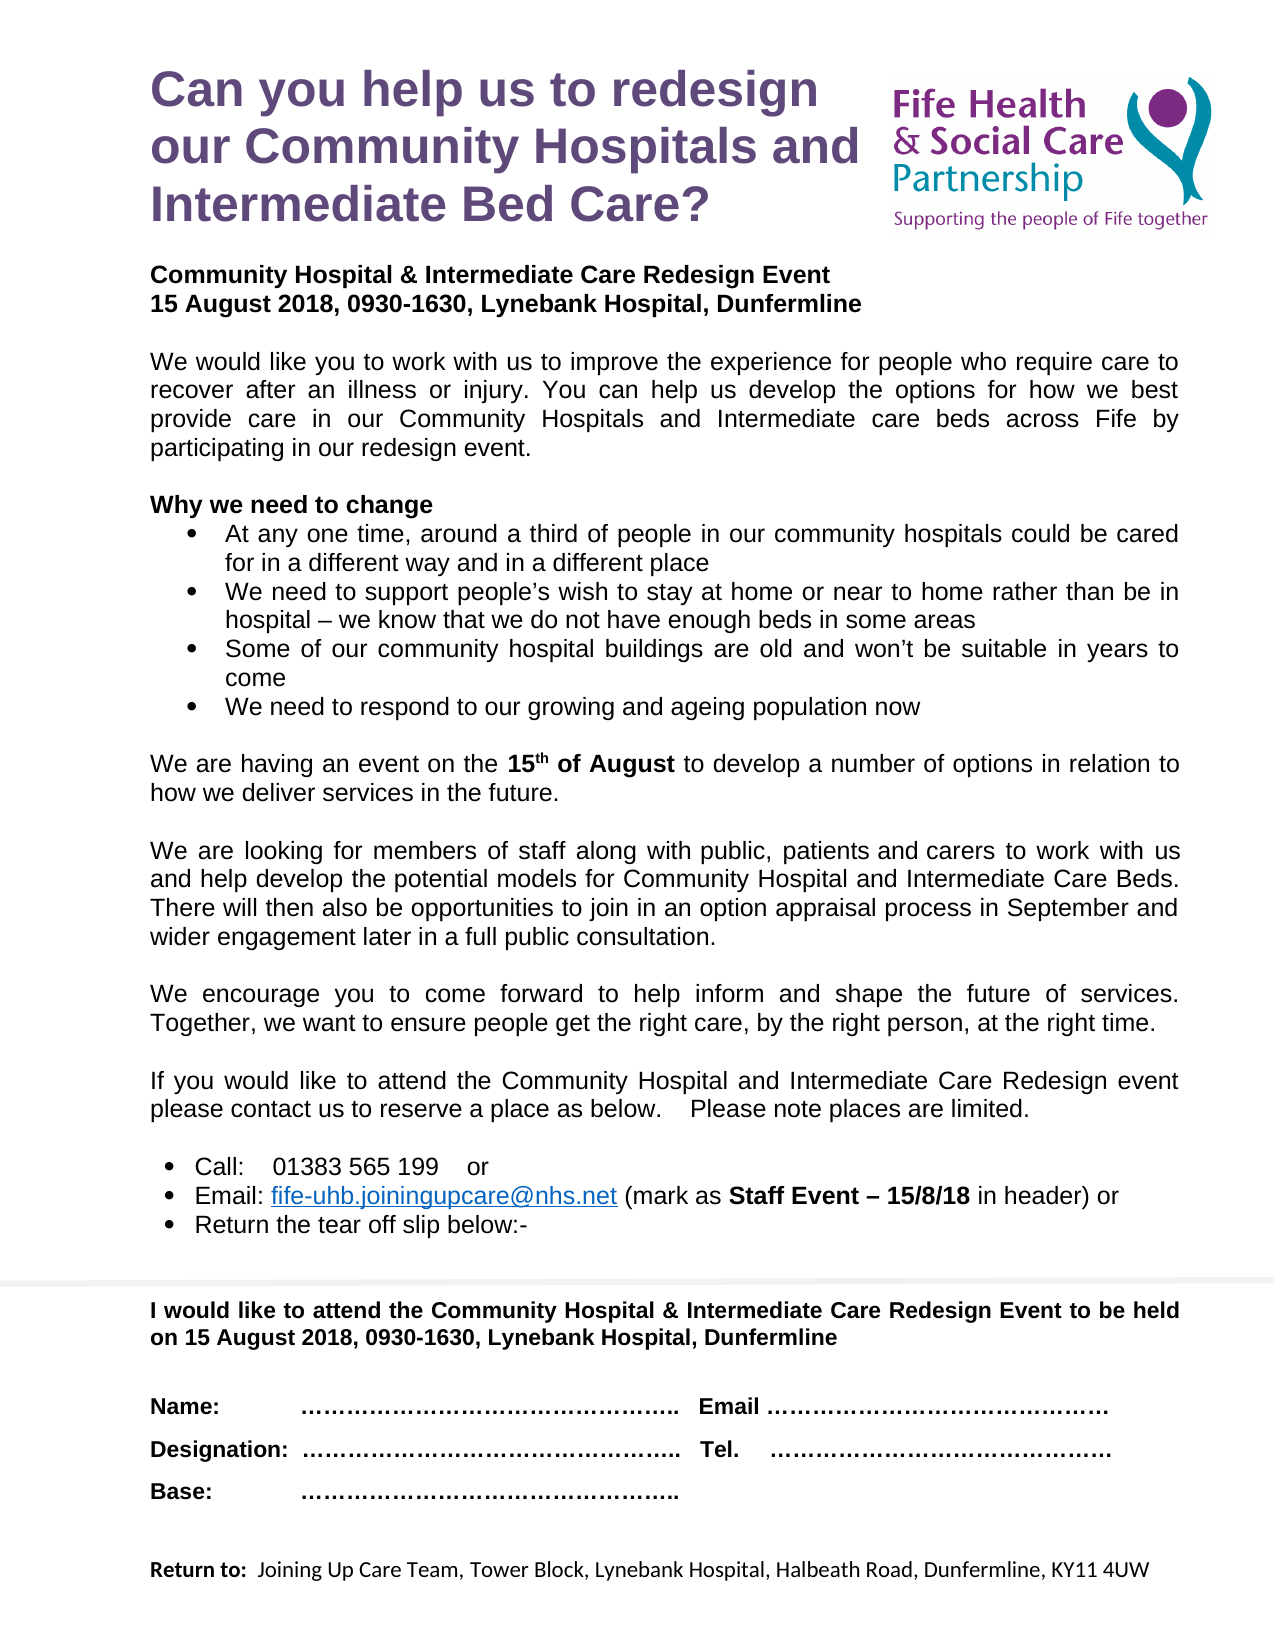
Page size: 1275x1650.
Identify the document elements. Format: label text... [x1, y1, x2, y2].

list We need to respond to our growing and ageing population now [187, 692, 1181, 721]
picture [891, 76, 1217, 237]
list We need to support people’s wish to stay at home or near to home rather than be in hospital – we know that we do not have enough beds in some areas [187, 577, 1181, 634]
text Return to: Joining Up Care Team, Tower Block, Lynebank Hospital, Halbeath Road, Dunfermline, KY11 4UW [150, 1555, 1181, 1583]
list Some of our community hospital buildings are old and won’t be suitable in years to come [187, 634, 1181, 692]
text We encourage you to come forward to help inform and shape the future of services. Together, we want to ensure people get the right care, by the right person, at the right time. [150, 979, 1181, 1037]
text If you would like to attend the Community Hospital and Intermediate Care Redesign event please contact us to reserve a place as below. Please note places are limited. [150, 1066, 1181, 1123]
text I would like to attend the Community Hospital & Intermediate Care Redesign Event to be held on 15 August 2018, 0930-1630, Lynebank Hospital, Dunfermline [150, 1297, 1181, 1350]
list Email: fife-uhb.joiningupcare@nhs.net (mark as Staff Event – 15/8/18 in header) or [165, 1181, 1181, 1210]
text 15 August 2018, 0930-1630, Lynebank Hospital, Dunfermline [150, 289, 1181, 318]
text Base: ………………………………………….. [150, 1478, 1181, 1505]
text Name: ………………………………………….. Email ……………………………………… [150, 1393, 1181, 1419]
list Return the tear off slip below:- [165, 1210, 1181, 1238]
text Community Hospital & Intermediate Care Redesign Event [150, 260, 1181, 289]
text We are having an event on the 15th of August to develop a number of options in relation to how we deliver services in the future. [150, 749, 1181, 807]
text Designation: ………………………………………….. Tel. ……………………………………… [150, 1436, 1181, 1462]
text We would like you to work with us to improve the experience for people who require care to recover after an illness or injury. You can help us develop the options for how we best provide care in our Community Hospitals and Intermediate care beds across Fife by participating in our redesign event. [150, 347, 1181, 462]
text We are looking for members of staff along with public, patients and carers to work with us and help develop the potential models for Community Hospital and Intermediate Care Beds. There will then also be opportunities to join in an option appraisal process in September and wider engagement later in a full public consultation. [150, 836, 1181, 951]
list At any one time, around a third of people in our community hospitals could be cared for in a different way and in a different place [187, 519, 1181, 577]
subtitle Why we need to change [150, 490, 1181, 519]
list Call: 01383 565 199 or [165, 1152, 1181, 1181]
